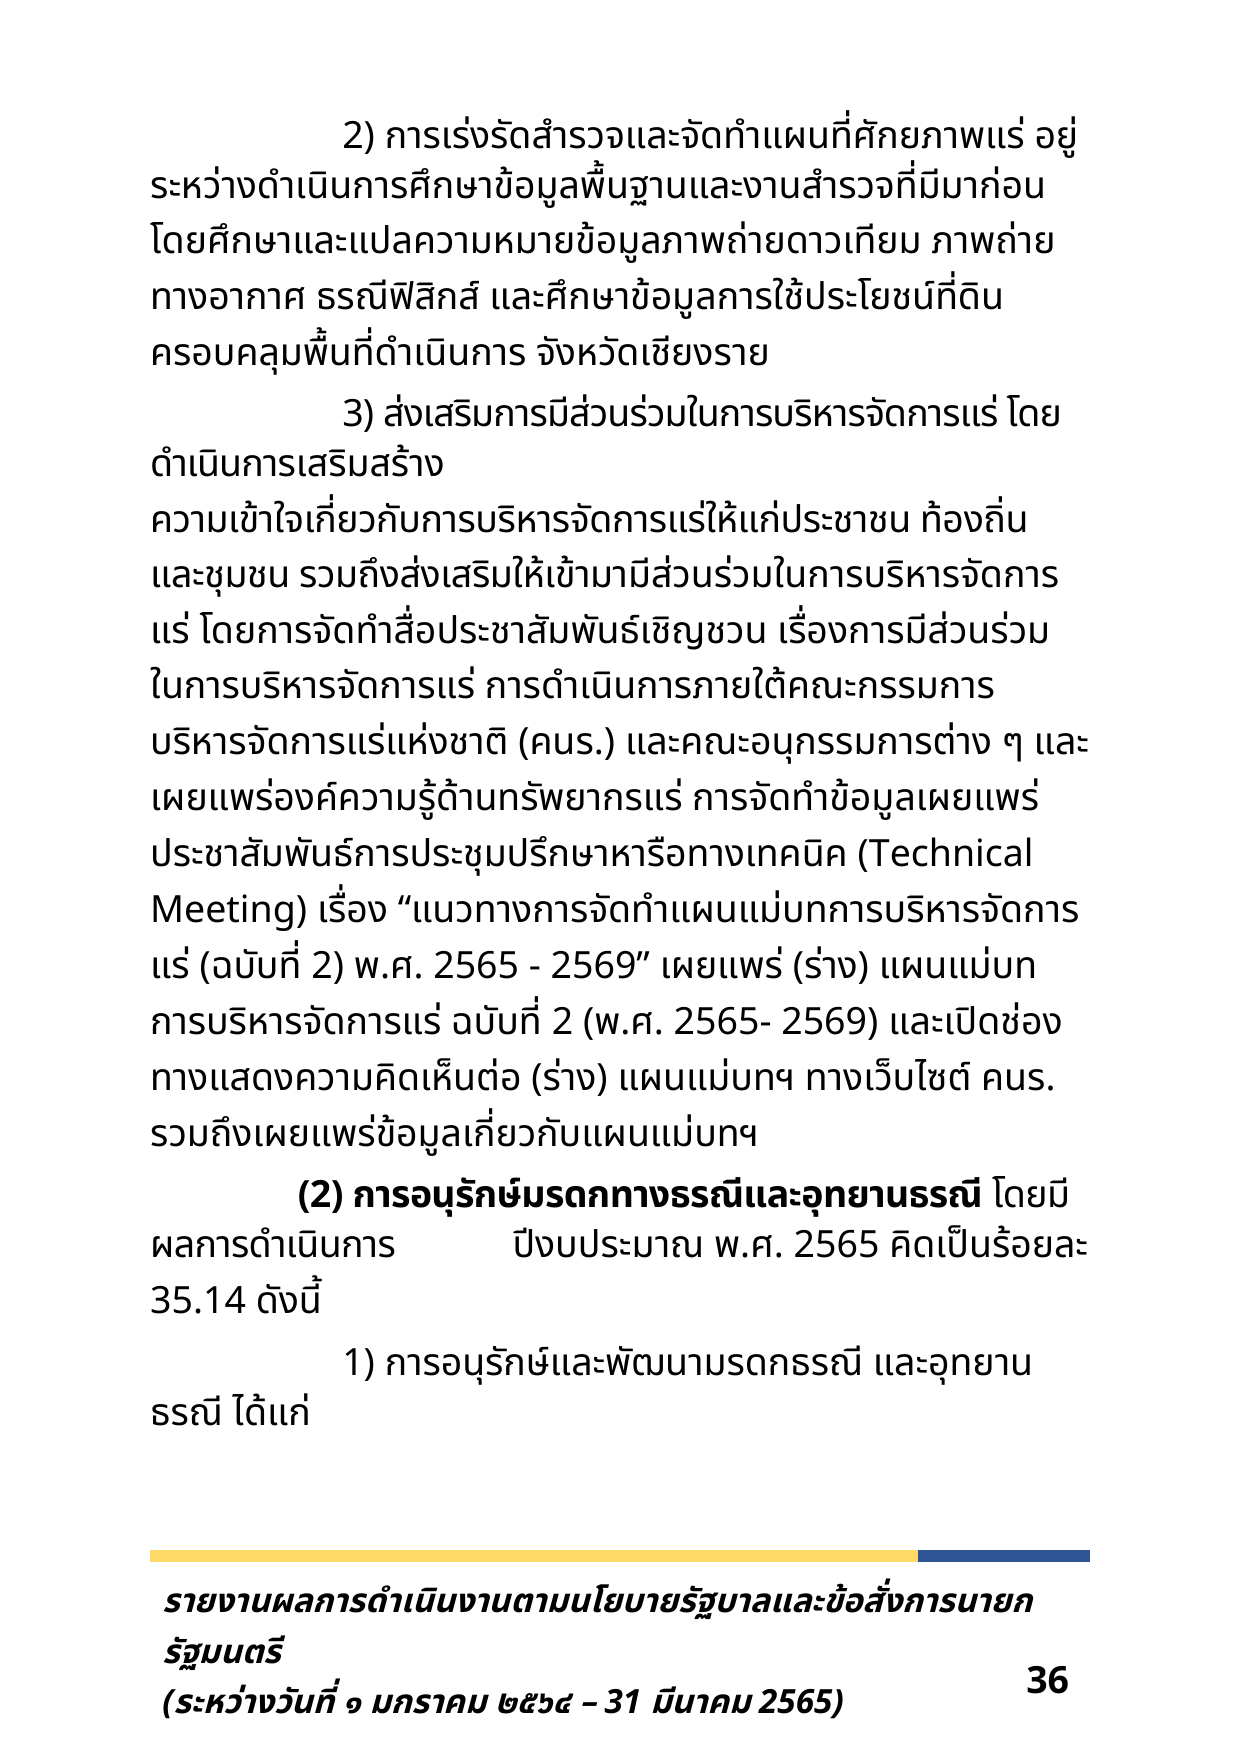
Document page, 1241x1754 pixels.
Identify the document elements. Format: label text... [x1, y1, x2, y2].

list 3) ส่งเสริมการมีส่วนร่วมในการบริหารจัดการแร่ โดยดำเนินการเสริมสร้าง ความเข้าใจเกี่ยวกับการบริหารจัดการแร่ให้แก่ประชาชน ท้องถิ่น และชุมชน รวมถึงส่งเสริมให้เข้ามามีส่วนร่วมในการบริหารจัดการแร่ โดยการจัดทำสื่อประชาสัมพันธ์เชิญชวน เรื่องการมีส่วนร่วม ในการบริหารจัดการแร่ การดำเนินการภายใต้คณะกรรมการบริหารจัดการแร่แห่งชาติ (คนร.) และคณะอนุกรรมการต่าง ๆ และเผยแพร่องค์ความรู้ด้านทรัพยากรแร่ การจัดทำข้อมูลเผยแพร่ประชาสัมพันธ์การประชุมปรึกษาหารือทางเทคนิค (Technical Meeting) เรื่อง “แนวทางการจัดทำแผนแม่บทการบริหารจัดการแร่ (ฉบับที่ 2) พ.ศ. 2565 - 2569” เผยแพร่ (ร่าง) แผนแม่บทการบริหารจัดการแร่ ฉบับที่ 2 (พ.ศ. 2565- 2569) และเปิดช่องทางแสดงความคิดเห็นต่อ (ร่าง) แผนแม่บทฯ ทางเว็บไซต์ คนร. รวมถึงเผยแพร่ข้อมูลเกี่ยวกับแผนแม่บทฯ [150, 382, 1090, 1163]
list 1) การอนุรักษ์และพัฒนามรดกธรณี และอุทยานธรณี ได้แก่ [150, 1331, 1090, 1442]
list 2) การเร่งรัดสำรวจและจัดทำแผนที่ศักยภาพแร่ อยู่ระหว่างดำเนินการศึกษาข้อมูลพื้นฐานและงานสำรวจที่มีมาก่อน โดยศึกษาและแปลความหมายข้อมูลภาพถ่ายดาวเทียม ภาพถ่ายทางอากาศ ธรณีฟิสิกส์ และศึกษาข้อมูลการใช้ประโยชน์ที่ดิน ครอบคลุมพื้นที่ดำเนินการ จังหวัดเชียงราย [150, 103, 1090, 382]
list (2) การอนุรักษ์มรดกทางธรณีและอุทยานธรณี โดยมีผลการดำเนินการ ปีงบประมาณ พ.ศ. 2565 คิดเป็นร้อยละ 35.14 ดังนี้ [150, 1163, 1090, 1331]
